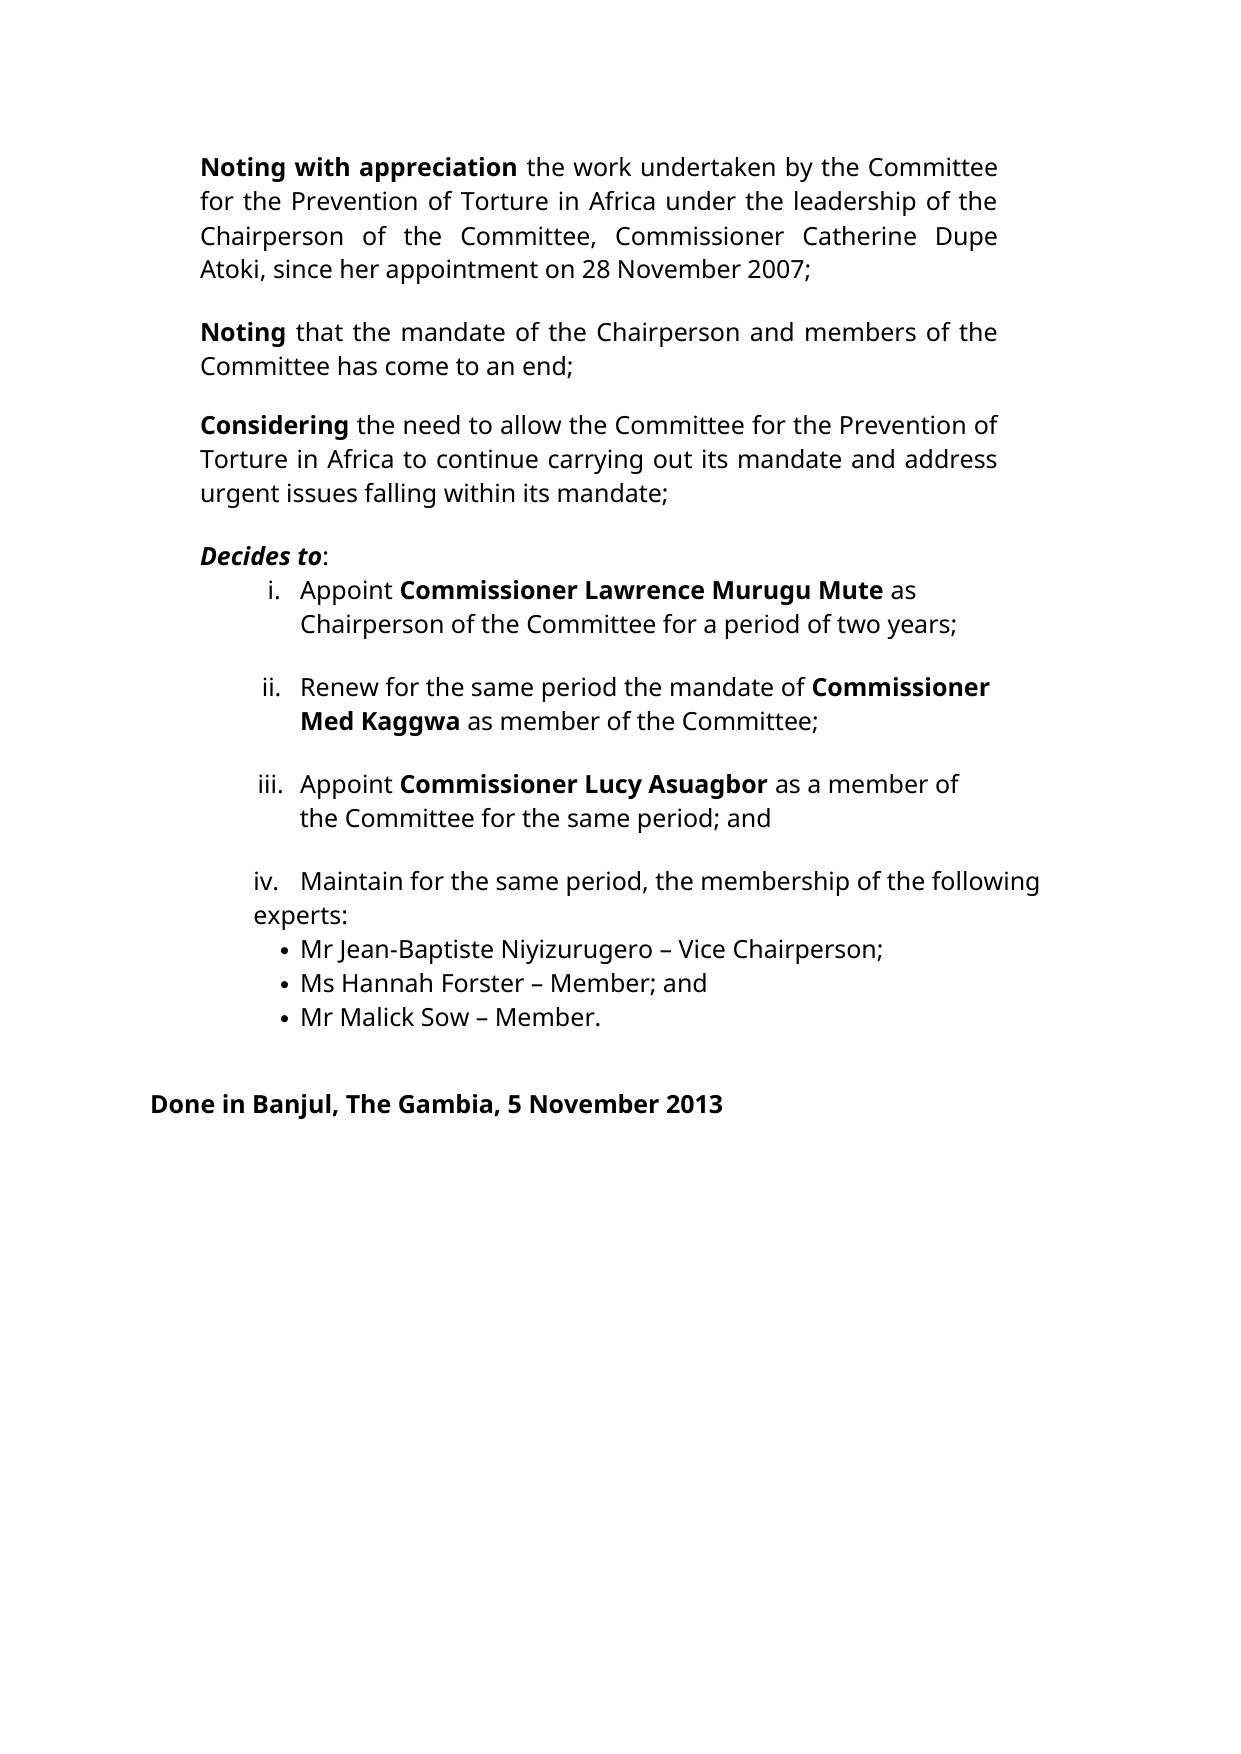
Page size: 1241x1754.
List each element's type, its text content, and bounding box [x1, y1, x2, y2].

text Done in Banjul, The Gambia, 5 November 2013 [150, 1087, 1090, 1121]
text i. Appoint Commissioner Lawrence Murugu Mute as Chairperson of the Committee for a period of two years; [267, 573, 999, 641]
text iii. Appoint Commissioner Lucy Asuagbor as a member of the Committee for the same period; and [215, 767, 999, 835]
text  Ms Hannah Forster – Member; and [281, 966, 1090, 1000]
text iv. Maintain for the same period, the membership of the following experts: [216, 864, 1090, 932]
text Noting that the mandate of the Chairperson and members of the Committee has come to an end; [200, 315, 999, 383]
text ii. Renew for the same period the mandate of Commissioner Med Kaggwa as member of the Committee; [223, 670, 999, 738]
text Noting with appreciation the work undertaken by the Committee for the Prevention of Torture in Africa under the leadership of the Chairperson of the Committee, Commissioner Catherine Dupe Atoki, since her appointment on 28 November 2007; [200, 150, 999, 286]
text  Mr Malick Sow – Member. [281, 1000, 1090, 1034]
text  Mr Jean-Baptiste Niyizurugero – Vice Chairperson; [281, 932, 1090, 966]
text Decides to: [200, 539, 1090, 573]
text Considering the need to allow the Committee for the Prevention of Torture in Africa to continue carrying out its mandate and address urgent issues falling within its mandate; [200, 408, 999, 510]
